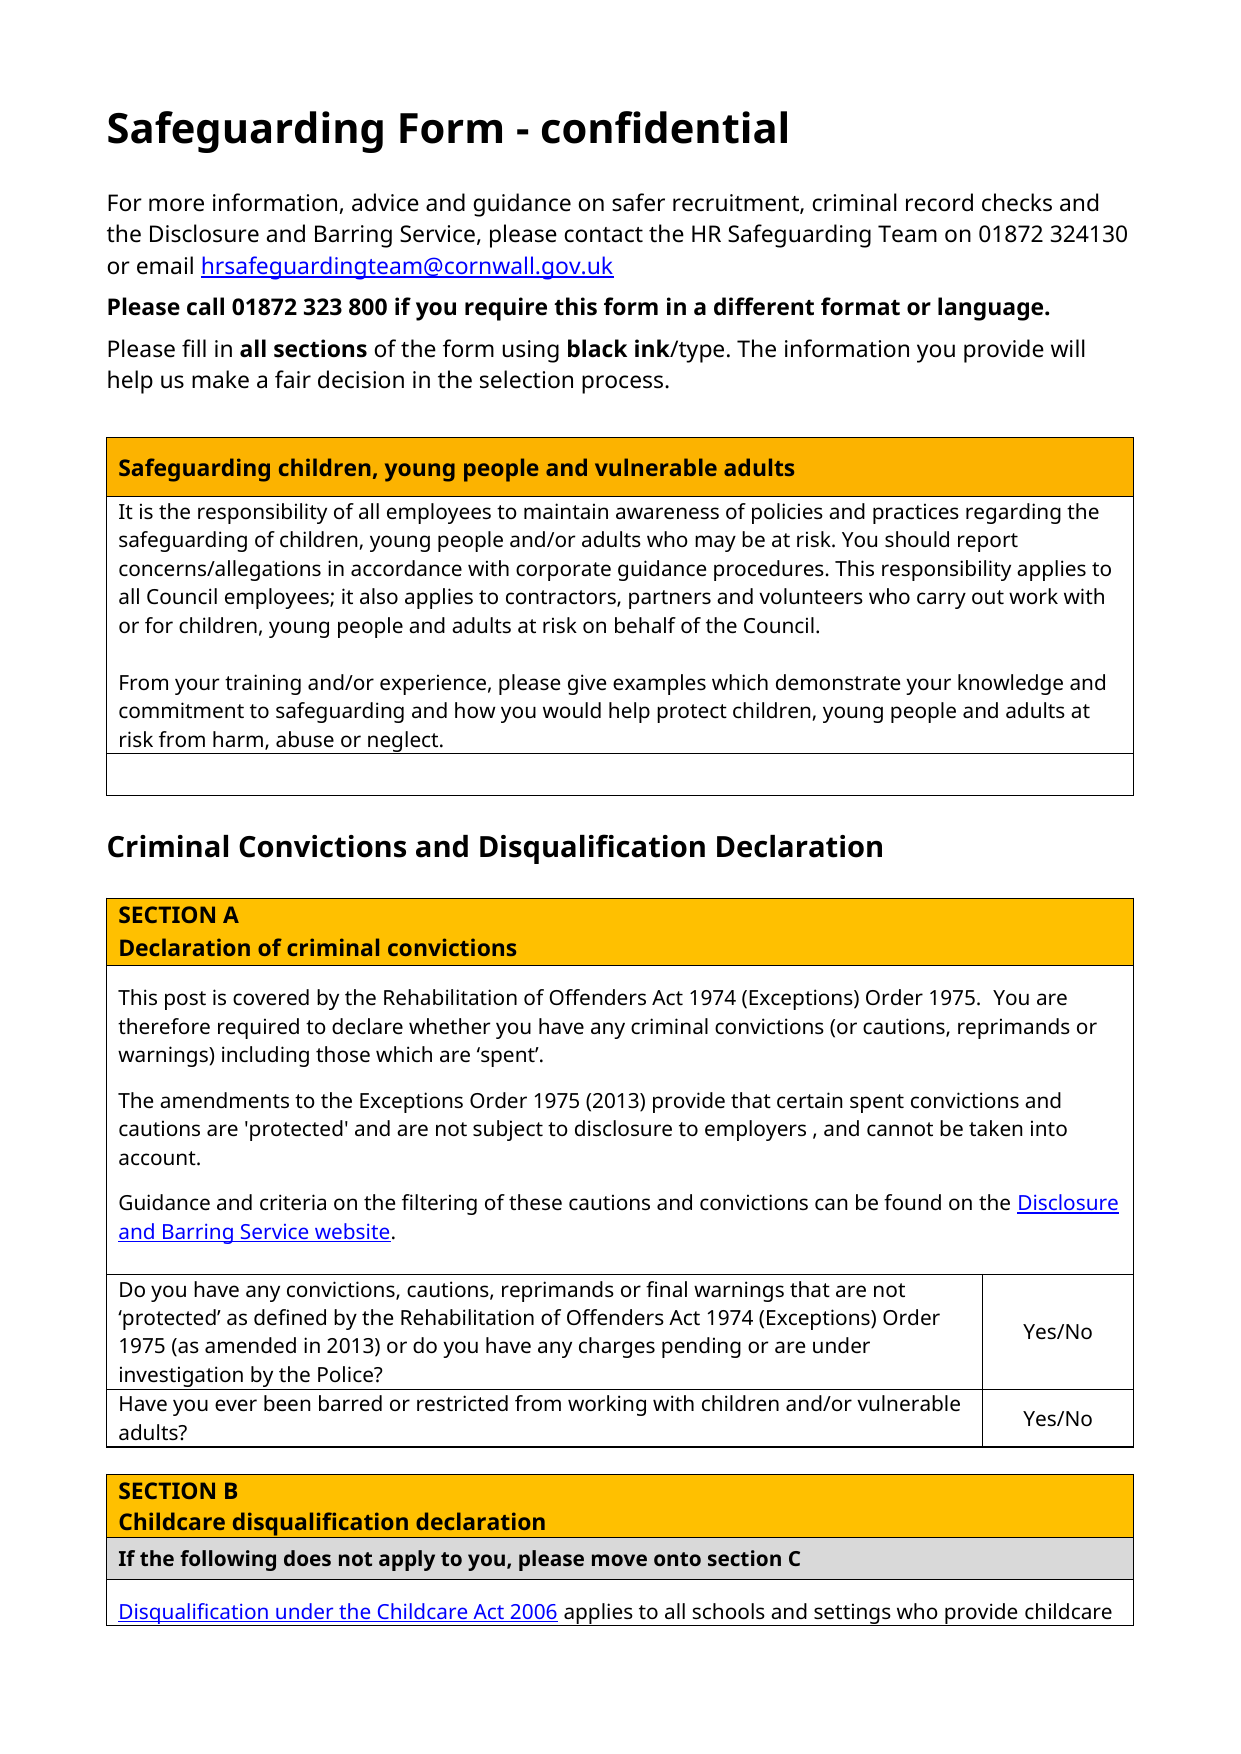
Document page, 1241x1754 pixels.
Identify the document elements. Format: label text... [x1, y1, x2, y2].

text Please fill in all sections of the form using black ink/type. The information you provide will help us make a fair decision in the selection process. [106, 333, 1134, 395]
table_cell If the following does not apply to you, please move onto section C [107, 1538, 1133, 1579]
text Safeguarding Form - confidential [106, 99, 1134, 156]
table_cell [107, 754, 1133, 794]
table_header Safeguarding children, young people and vulnerable adults [107, 438, 1133, 496]
text Please call 01872 323 800 if you require this form in a different format or language. [106, 291, 1134, 322]
text Criminal Convictions and Disqualification Declaration [106, 827, 1134, 866]
table_cell It is the responsibility of all employees to maintain awareness of policies and practices regarding the safeguarding of children, young people and/or adults who may be at risk. You should report concerns/allegations in accordance with corporate guidance procedures. This responsibility applies to all Council employees; it also applies to contractors, partners and volunteers who carry out work with or for children, young people and adults at risk on behalf of the Council. From your training and/or experience, please give examples which demonstrate your knowledge and commitment to safeguarding and how you would help protect children, young people and adults at risk from harm, abuse or neglect. [107, 497, 1133, 753]
table_cell Do you have any convictions, cautions, reprimands or final warnings that are not ‘protected’ as defined by the Rehabilitation of Offenders Act 1974 (Exceptions) Order 1975 (as amended in 2013) or do you have any charges pending or are under investigation by the Police? [107, 1275, 982, 1388]
table_cell This post is covered by the Rehabilitation of Offenders Act 1974 (Exceptions) Order 1975. You are therefore required to declare whether you have any criminal convictions (or cautions, reprimands or warnings) including those which are ‘spent’. The amendments to the Exceptions Order 1975 (2013) provide that certain spent convictions and cautions are 'protected' and are not subject to disclosure to employers , and cannot be taken into account. Guidance and criteria on the filtering of these cautions and convictions can be found on the Disclosure and Barring Service website. [107, 966, 1133, 1274]
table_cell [107, 1580, 1133, 1625]
text For more information, advice and guidance on safer recruitment, criminal record checks and the Disclosure and Barring Service, please contact the HR Safeguarding Team on 01872 324130 or email hrsafeguardingteam@cornwall.gov.uk [106, 187, 1134, 281]
table_header SECTION A Declaration of criminal convictions [107, 899, 1133, 965]
table_header SECTION B Childcare disqualification declaration [107, 1475, 1133, 1537]
table_cell Yes/No [983, 1390, 1133, 1446]
table_cell Yes/No [983, 1275, 1133, 1388]
table_cell Have you ever been barred or restricted from working with children and/or vulnerable adults? [107, 1390, 982, 1446]
